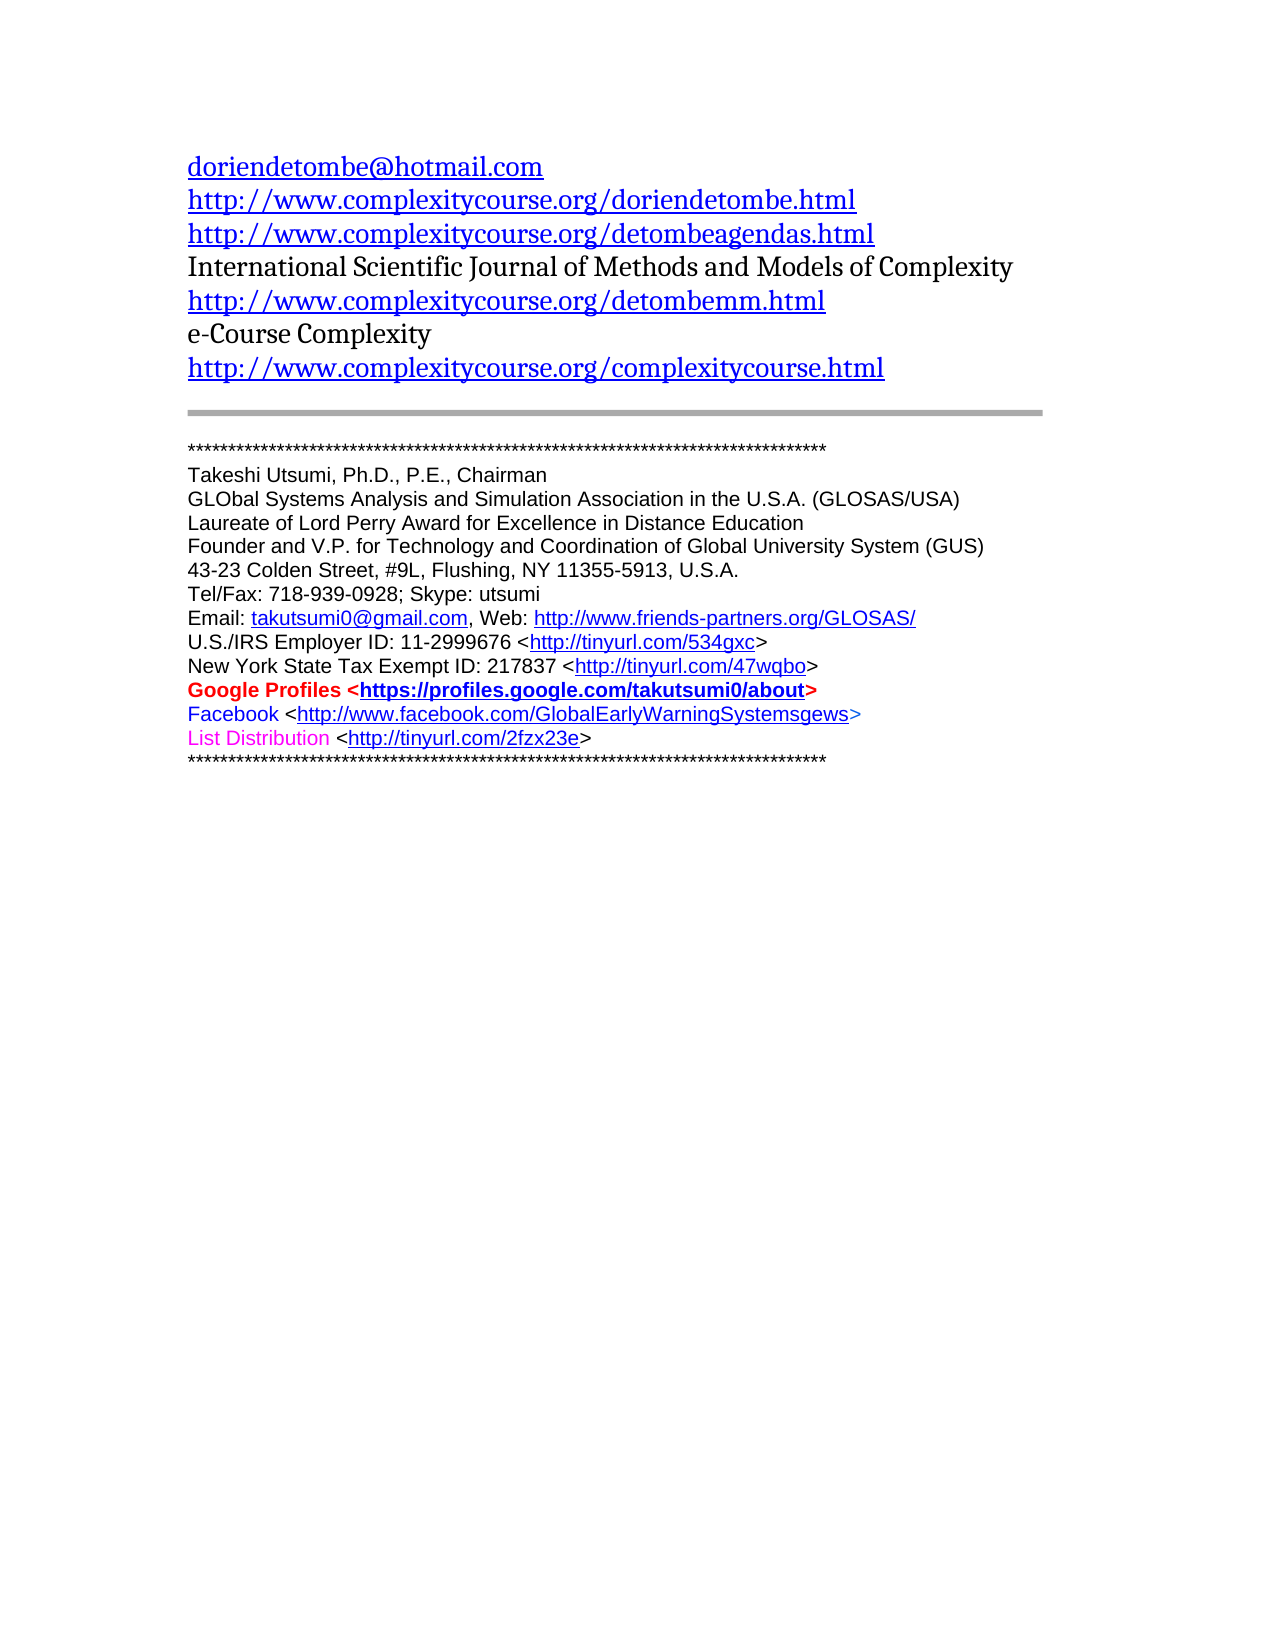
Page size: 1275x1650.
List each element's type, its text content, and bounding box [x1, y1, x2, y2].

text ******************************************************************************* Takeshi Utsumi, Ph.D., P.E., Chairman GLObal Systems Analysis and Simulation Association in the U.S.A. (GLOSAS/USA) Laureate of Lord Perry Award for Excellence in Distance Education Founder and V.P. for Technology and Coordination of Global University System (GUS) 43-23 Colden Street, #9L, Flushing, NY 11355-5913, U.S.A. Tel/Fax: 718-939-0928; Skype: utsumi Email: takutsumi0@gmail.com, Web: http://www.friends-partners.org/GLOSAS/ U.S./IRS Employer ID: 11-2999676 <http://tinyurl.com/534gxc> New York State Tax Exempt ID: 217837 <http://tinyurl.com/47wqbo> Google Profiles <https://profiles.google.com/takutsumi0/about> Facebook <http://www.facebook.com/GlobalEarlyWarningSystemsgews> List Distribution <http://tinyurl.com/2fzx23e> ******************************************************************************* [187, 438, 1087, 803]
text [187, 150, 1087, 385]
